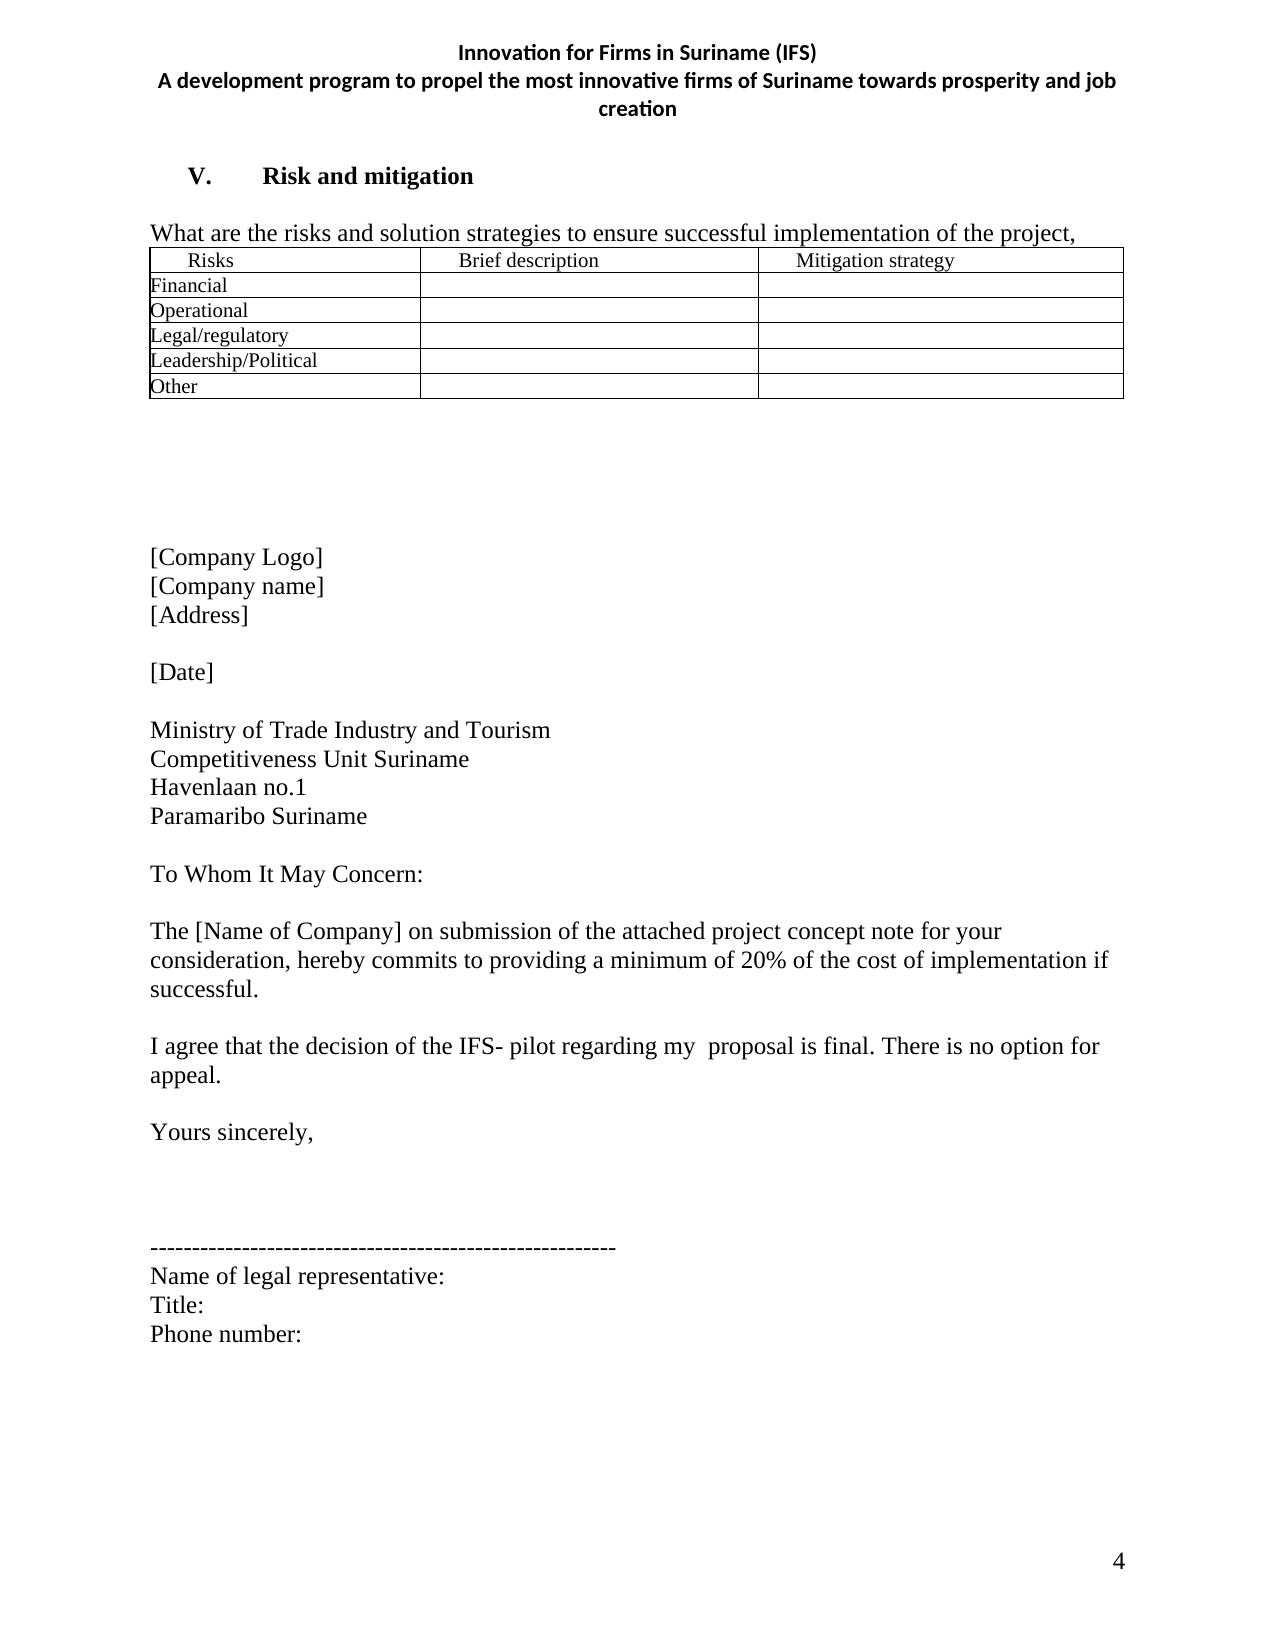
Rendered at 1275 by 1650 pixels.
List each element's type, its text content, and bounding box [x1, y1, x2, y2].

table_header Mitigation strategy [759, 248, 1123, 272]
table_cell [759, 298, 1123, 322]
text Ministry of Trade Industry and Tourism [150, 715, 1125, 744]
text To Whom It May Concern: [150, 859, 1125, 887]
table_cell [759, 349, 1123, 372]
text [Company Logo] [150, 542, 1125, 571]
table_header Risks [151, 248, 420, 272]
table_cell [421, 374, 758, 398]
table_cell Financial [151, 273, 420, 297]
text [Address] [150, 600, 1125, 629]
text Name of legal representative: [150, 1261, 1125, 1290]
text -------------------------------------------------------- [150, 1232, 1125, 1261]
table_cell Leadership/Political [151, 349, 420, 372]
table_header Brief description [421, 248, 758, 272]
table_cell [421, 298, 758, 322]
table_cell [421, 273, 758, 297]
text Title: [150, 1290, 1125, 1319]
table_cell [421, 349, 758, 372]
table_cell [759, 273, 1123, 297]
text Yours sincerely, [150, 1117, 1125, 1146]
text What are the risks and solution strategies to ensure successful implementation of the project, [150, 218, 1125, 247]
text Phone number: [150, 1319, 1125, 1347]
table_cell Operational [151, 298, 420, 322]
text I agree that the decision of the IFS- pilot regarding my proposal is final. There is no option for appeal. [150, 1031, 1125, 1089]
text Paramaribo Suriname [150, 801, 1125, 830]
table_cell Legal/regulatory [151, 323, 420, 347]
text Competitiveness Unit Suriname [150, 744, 1125, 772]
text [Company name] [150, 571, 1125, 600]
table_cell [759, 374, 1123, 398]
text [Date] [150, 657, 1125, 686]
text Havenlaan no.1 [150, 772, 1125, 801]
table_cell [759, 323, 1123, 347]
list Risk and mitigation [187, 161, 1125, 189]
table_cell Other [151, 374, 420, 398]
table_cell [421, 323, 758, 347]
text The [Name of Company] on submission of the attached project concept note for your consideration, hereby commits to providing a minimum of 20% of the cost of implementation if successful. [150, 916, 1125, 1002]
